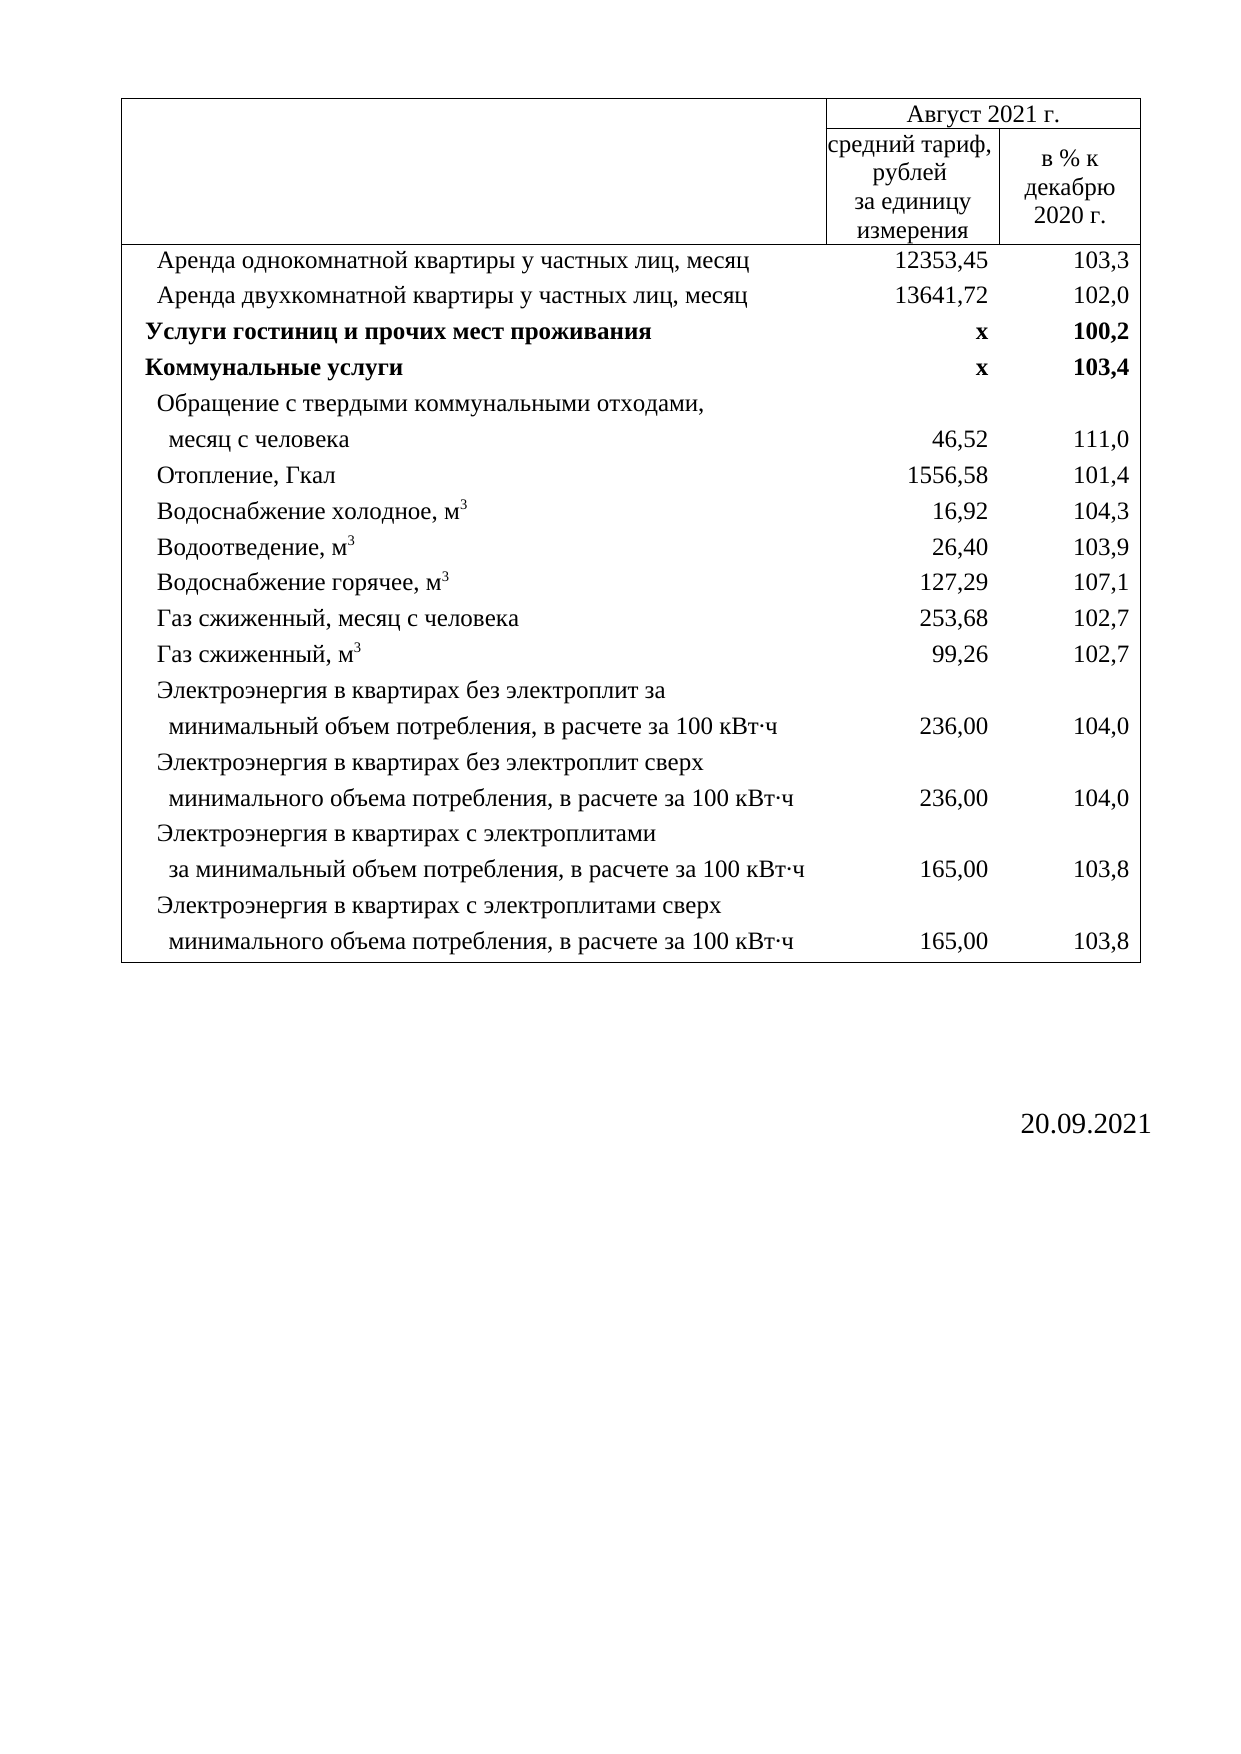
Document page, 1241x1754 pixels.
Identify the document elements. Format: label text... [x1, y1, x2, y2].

table_cell Водоснабжение холодное, м3 [122, 496, 826, 532]
table_cell 103,8 [999, 819, 1140, 890]
table_header Август 2021 г. [827, 99, 1140, 128]
table_cell Водоотведение, м3 [122, 532, 826, 567]
table_cell 104,0 [999, 747, 1140, 818]
table_cell 165,00 [826, 819, 999, 890]
table_cell 12353,45 [826, 245, 999, 281]
table_cell Обращение с твердыми коммунальными отходами, месяц с человека [122, 388, 826, 460]
table_cell 101,4 [999, 460, 1140, 496]
table_cell Газ сжиженный, месяц с человека [122, 603, 826, 639]
table_cell Аренда однокомнатной квартиры у частных лиц, месяц [122, 245, 826, 281]
table_cell 127,29 [826, 568, 999, 603]
table_cell x [826, 352, 999, 388]
table_cell Водоснабжение горячее, м3 [122, 568, 826, 603]
table_cell Электроэнергия в квартирах с электроплитами сверх минимального объема потребления, в расчете за 100 кВт∙ч [122, 890, 826, 962]
table_cell 253,68 [826, 603, 999, 639]
table_cell 99,26 [826, 639, 999, 675]
table_cell 103,4 [999, 352, 1140, 388]
table_cell 16,92 [826, 496, 999, 532]
table_cell 236,00 [826, 675, 999, 747]
table_cell 104,0 [999, 675, 1140, 747]
table_cell 104,3 [999, 496, 1140, 532]
table_cell 236,00 [826, 747, 999, 818]
table_cell Газ сжиженный, м3 [122, 639, 826, 675]
table_cell 26,40 [826, 532, 999, 567]
table_cell 1556,58 [826, 460, 999, 496]
table_cell 103,9 [999, 532, 1140, 567]
table_cell 102,7 [999, 603, 1140, 639]
table_cell Аренда двухкомнатной квартиры у частных лиц, месяц [122, 281, 826, 316]
table_cell 111,0 [999, 388, 1140, 460]
table_cell 103,8 [999, 890, 1140, 962]
table_cell Коммунальные услуги [122, 352, 826, 388]
table_cell средний тариф, рублей за единицу измерения [827, 129, 999, 244]
table_cell 107,1 [999, 568, 1140, 603]
table_header [122, 99, 826, 244]
table_cell в % к декабрю 2020 г. [1000, 129, 1140, 244]
table_cell 102,7 [999, 639, 1140, 675]
table_cell 103,3 [999, 245, 1140, 281]
table_cell Электроэнергия в квартирах без электроплит за минимальный объем потребления, в расчете за 100 кВт∙ч [122, 675, 826, 747]
table_cell 102,0 [999, 281, 1140, 316]
table_cell 46,52 [826, 388, 999, 460]
table_cell 165,00 [826, 890, 999, 962]
table_cell Электроэнергия в квартирах без электроплит сверх минимального объема потребления, в расчете за 100 кВт∙ч [122, 747, 826, 818]
table_cell 13641,72 [826, 281, 999, 316]
table_cell Отопление, Гкал [122, 460, 826, 496]
table_cell Услуги гостиниц и прочих мест проживания [122, 316, 826, 352]
table_cell 100,2 [999, 316, 1140, 352]
table_cell Электроэнергия в квартирах с электроплитами за минимальный объем потребления, в расчете за 100 кВт∙ч [122, 819, 826, 890]
table_cell х [826, 316, 999, 352]
text 20.09.2021 [133, 1114, 1152, 1139]
